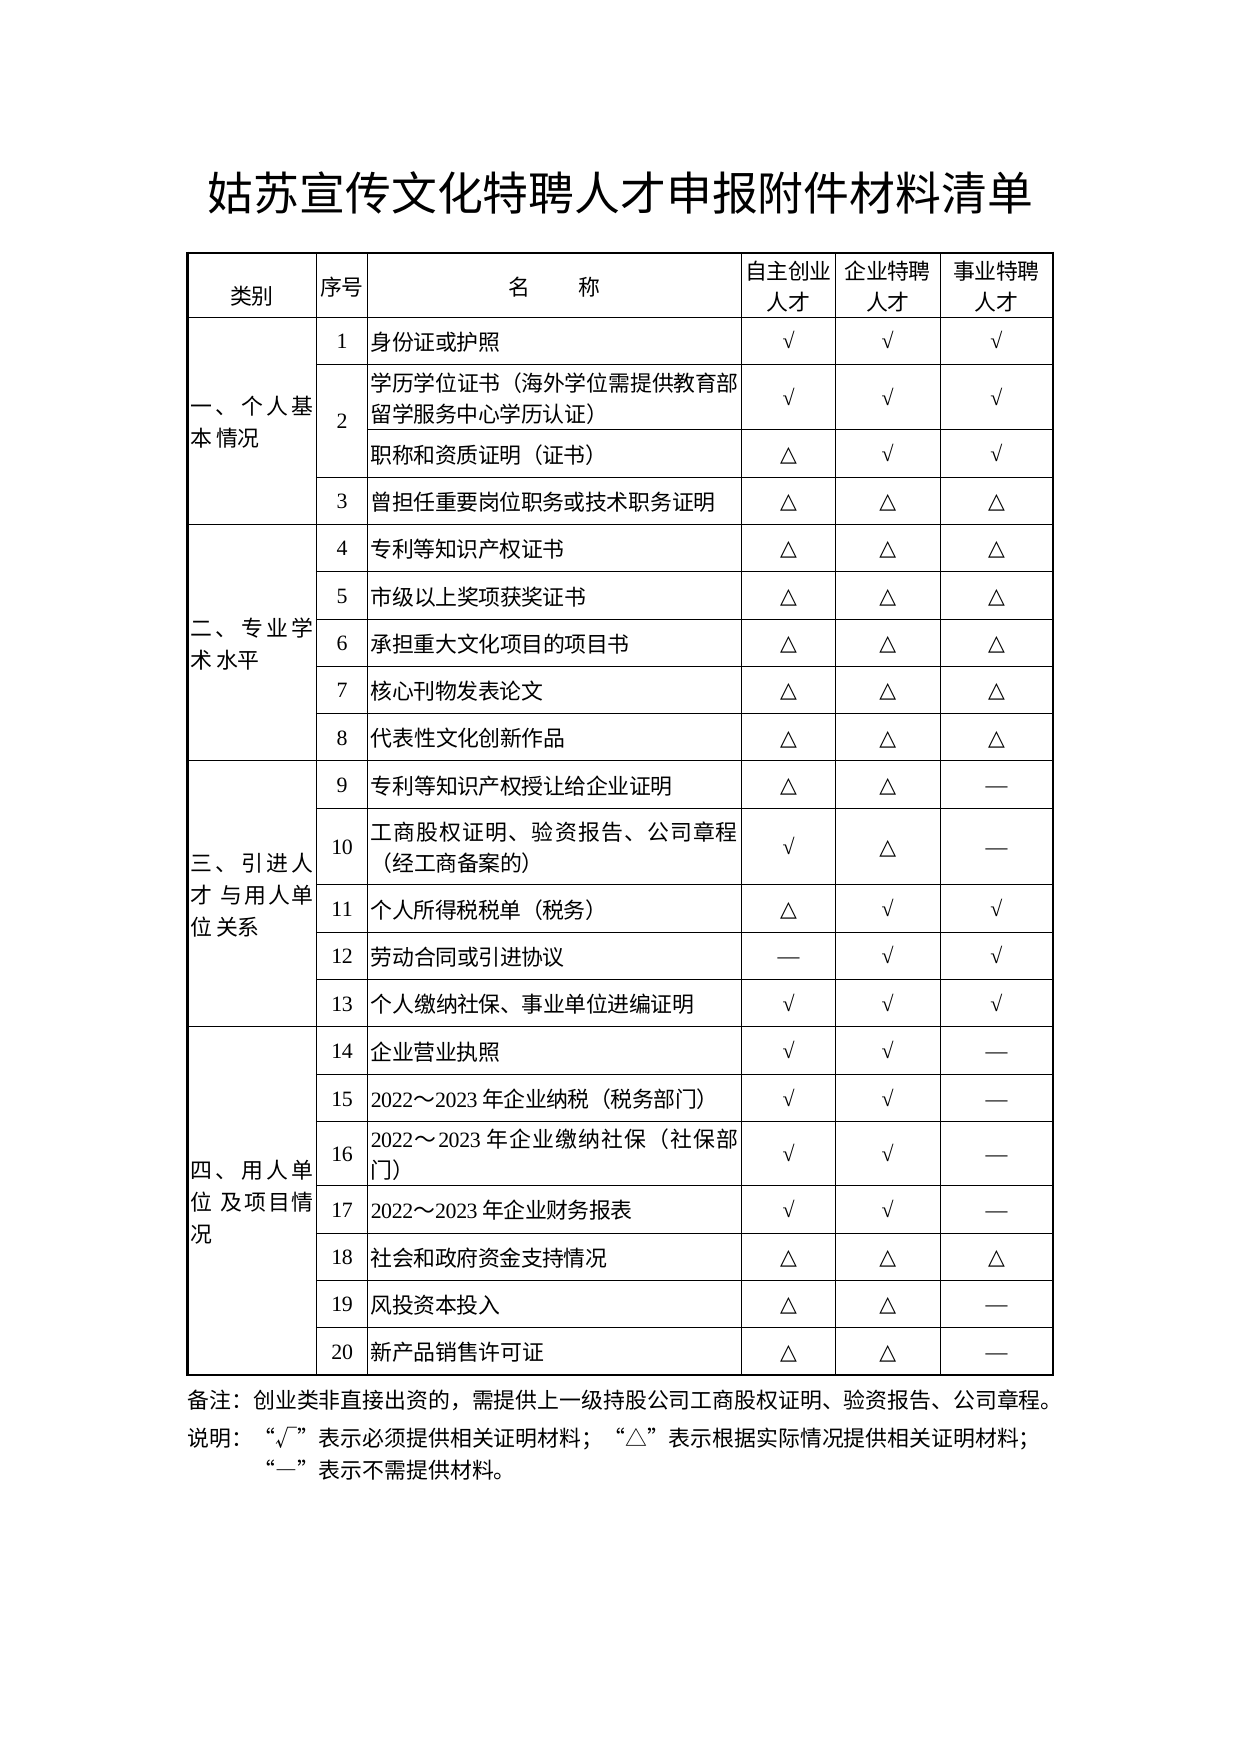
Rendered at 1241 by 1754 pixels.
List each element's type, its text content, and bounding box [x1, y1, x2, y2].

table_cell △ [941, 667, 1052, 713]
table_cell △ [836, 761, 940, 808]
table_cell √ [836, 1122, 940, 1185]
table_cell 代表性文化创新作品 [368, 714, 741, 760]
table_cell √ [836, 933, 940, 979]
table_cell △ [742, 430, 835, 477]
table_cell △ [742, 572, 835, 618]
table_cell 社会和政府资金支持情况 [368, 1234, 741, 1280]
table_cell △ [742, 885, 835, 932]
table_cell △ [836, 809, 940, 884]
table_header 企业特聘 人才 [836, 254, 940, 317]
table_cell 16 [317, 1122, 367, 1185]
table_cell △ [836, 714, 940, 760]
table_cell 14 [317, 1027, 367, 1073]
table_cell 承担重大文化项目的项目书 [368, 620, 741, 666]
table_cell 身份证或护照 [368, 318, 741, 364]
table_cell 13 [317, 980, 367, 1026]
table_cell 9 [317, 761, 367, 808]
table_cell △ [742, 1328, 835, 1374]
table_cell 2022～2023年企业缴纳社保（社保部门） [368, 1122, 741, 1185]
table_cell 15 [317, 1075, 367, 1121]
table_cell △ [742, 620, 835, 666]
text 姑苏宣传文化特聘人才申报附件材料清单 [187, 162, 1053, 222]
table_cell △ [836, 478, 940, 524]
table_cell 企业营业执照 [368, 1027, 741, 1073]
table_cell 风投资本投入 [368, 1281, 741, 1327]
table_cell 18 [317, 1234, 367, 1280]
table_cell — [941, 1328, 1052, 1374]
table_cell △ [836, 1328, 940, 1374]
table_cell √ [836, 980, 940, 1026]
table_cell △ [941, 525, 1052, 571]
table_cell √ [836, 430, 940, 477]
table_cell 二、专业学术 水平 [189, 525, 316, 760]
table_cell 12 [317, 933, 367, 979]
table_cell √ [941, 318, 1052, 364]
table_cell 工商股权证明、验资报告、公司章程（经工商备案的） [368, 809, 741, 884]
table_cell △ [836, 667, 940, 713]
table_cell 10 [317, 809, 367, 884]
table_cell √ [941, 885, 1052, 932]
table_cell √ [836, 1075, 940, 1121]
table_cell 一、个人基本 情况 [189, 318, 316, 524]
table_cell △ [742, 1281, 835, 1327]
table_cell — [941, 809, 1052, 884]
table_cell √ [742, 365, 835, 429]
table_cell 17 [317, 1186, 367, 1232]
table_cell 三、引进人才 与用人单位 关系 [189, 761, 316, 1026]
table_cell 专利等知识产权证书 [368, 525, 741, 571]
table_cell √ [941, 365, 1052, 429]
table_header 名 称 [368, 254, 741, 317]
table_cell △ [836, 525, 940, 571]
table_cell √ [941, 430, 1052, 477]
table_cell √ [742, 1075, 835, 1121]
table_cell △ [836, 1234, 940, 1280]
table_cell √ [742, 809, 835, 884]
table_cell √ [836, 365, 940, 429]
table_cell 学历学位证书（海外学位需提供教育部留学服务中心学历认证） [368, 365, 741, 429]
table_cell 劳动合同或引进协议 [368, 933, 741, 979]
table_cell △ [742, 714, 835, 760]
table_cell 11 [317, 885, 367, 932]
table_cell √ [742, 318, 835, 364]
table_cell 四、用人单位 及项目情况 [189, 1027, 316, 1374]
table_cell △ [941, 620, 1052, 666]
table_header 事业特聘 人才 [941, 254, 1052, 317]
table_cell 7 [317, 667, 367, 713]
table_cell — [941, 761, 1052, 808]
table_cell √ [836, 1186, 940, 1232]
table_cell △ [742, 478, 835, 524]
table_cell 核心刊物发表论文 [368, 667, 741, 713]
table_cell △ [742, 667, 835, 713]
table_cell △ [742, 1234, 835, 1280]
table_cell 8 [317, 714, 367, 760]
table_cell 3 [317, 478, 367, 524]
table_cell △ [836, 572, 940, 618]
table_cell △ [941, 572, 1052, 618]
table_cell √ [941, 980, 1052, 1026]
table_cell 20 [317, 1328, 367, 1374]
table_cell 市级以上奖项获奖证书 [368, 572, 741, 618]
text 备注：创业类非直接出资的，需提供上一级持股公司工商股权证明、验资报告、公司章程。 [187, 1383, 1053, 1414]
table_cell — [742, 933, 835, 979]
table_cell △ [941, 714, 1052, 760]
table_cell △ [836, 1281, 940, 1327]
table_cell 职称和资质证明（证书） [368, 430, 741, 477]
table_cell △ [941, 478, 1052, 524]
table_cell 新产品销售许可证 [368, 1328, 741, 1374]
table_cell — [941, 1122, 1052, 1185]
table_cell △ [742, 761, 835, 808]
table_cell √ [836, 1027, 940, 1073]
table_cell — [941, 1075, 1052, 1121]
table_cell √ [742, 980, 835, 1026]
table_cell √ [742, 1122, 835, 1185]
table_cell 个人缴纳社保、事业单位进编证明 [368, 980, 741, 1026]
table_cell 6 [317, 620, 367, 666]
table_cell 19 [317, 1281, 367, 1327]
table_cell 个人所得税税单（税务） [368, 885, 741, 932]
table_cell △ [836, 620, 940, 666]
table_cell 4 [317, 525, 367, 571]
table_cell √ [742, 1027, 835, 1073]
table_cell 5 [317, 572, 367, 618]
table_cell 2022～2023年企业纳税（税务部门） [368, 1075, 741, 1121]
table_cell √ [941, 933, 1052, 979]
table_cell 1 [317, 318, 367, 364]
table_cell 曾担任重要岗位职务或技术职务证明 [368, 478, 741, 524]
table_cell √ [742, 1186, 835, 1232]
table_header 自主创业人才 [742, 254, 835, 317]
table_header 类别 [189, 254, 316, 317]
table_cell — [941, 1027, 1052, 1073]
table_cell △ [941, 1234, 1052, 1280]
table_cell √ [836, 318, 940, 364]
text 说明：“√”表示必须提供相关证明材料；“△”表示根据实际情况提供相关证明材料；“—”表示不需提供材料。 [187, 1421, 1053, 1484]
table_cell — [941, 1186, 1052, 1232]
table_cell △ [742, 525, 835, 571]
table_cell 2 [317, 365, 367, 477]
table_cell — [941, 1281, 1052, 1327]
table_cell √ [836, 885, 940, 932]
table_cell 2022～2023年企业财务报表 [368, 1186, 741, 1232]
table_cell 专利等知识产权授让给企业证明 [368, 761, 741, 808]
table_header 序号 [317, 254, 367, 317]
